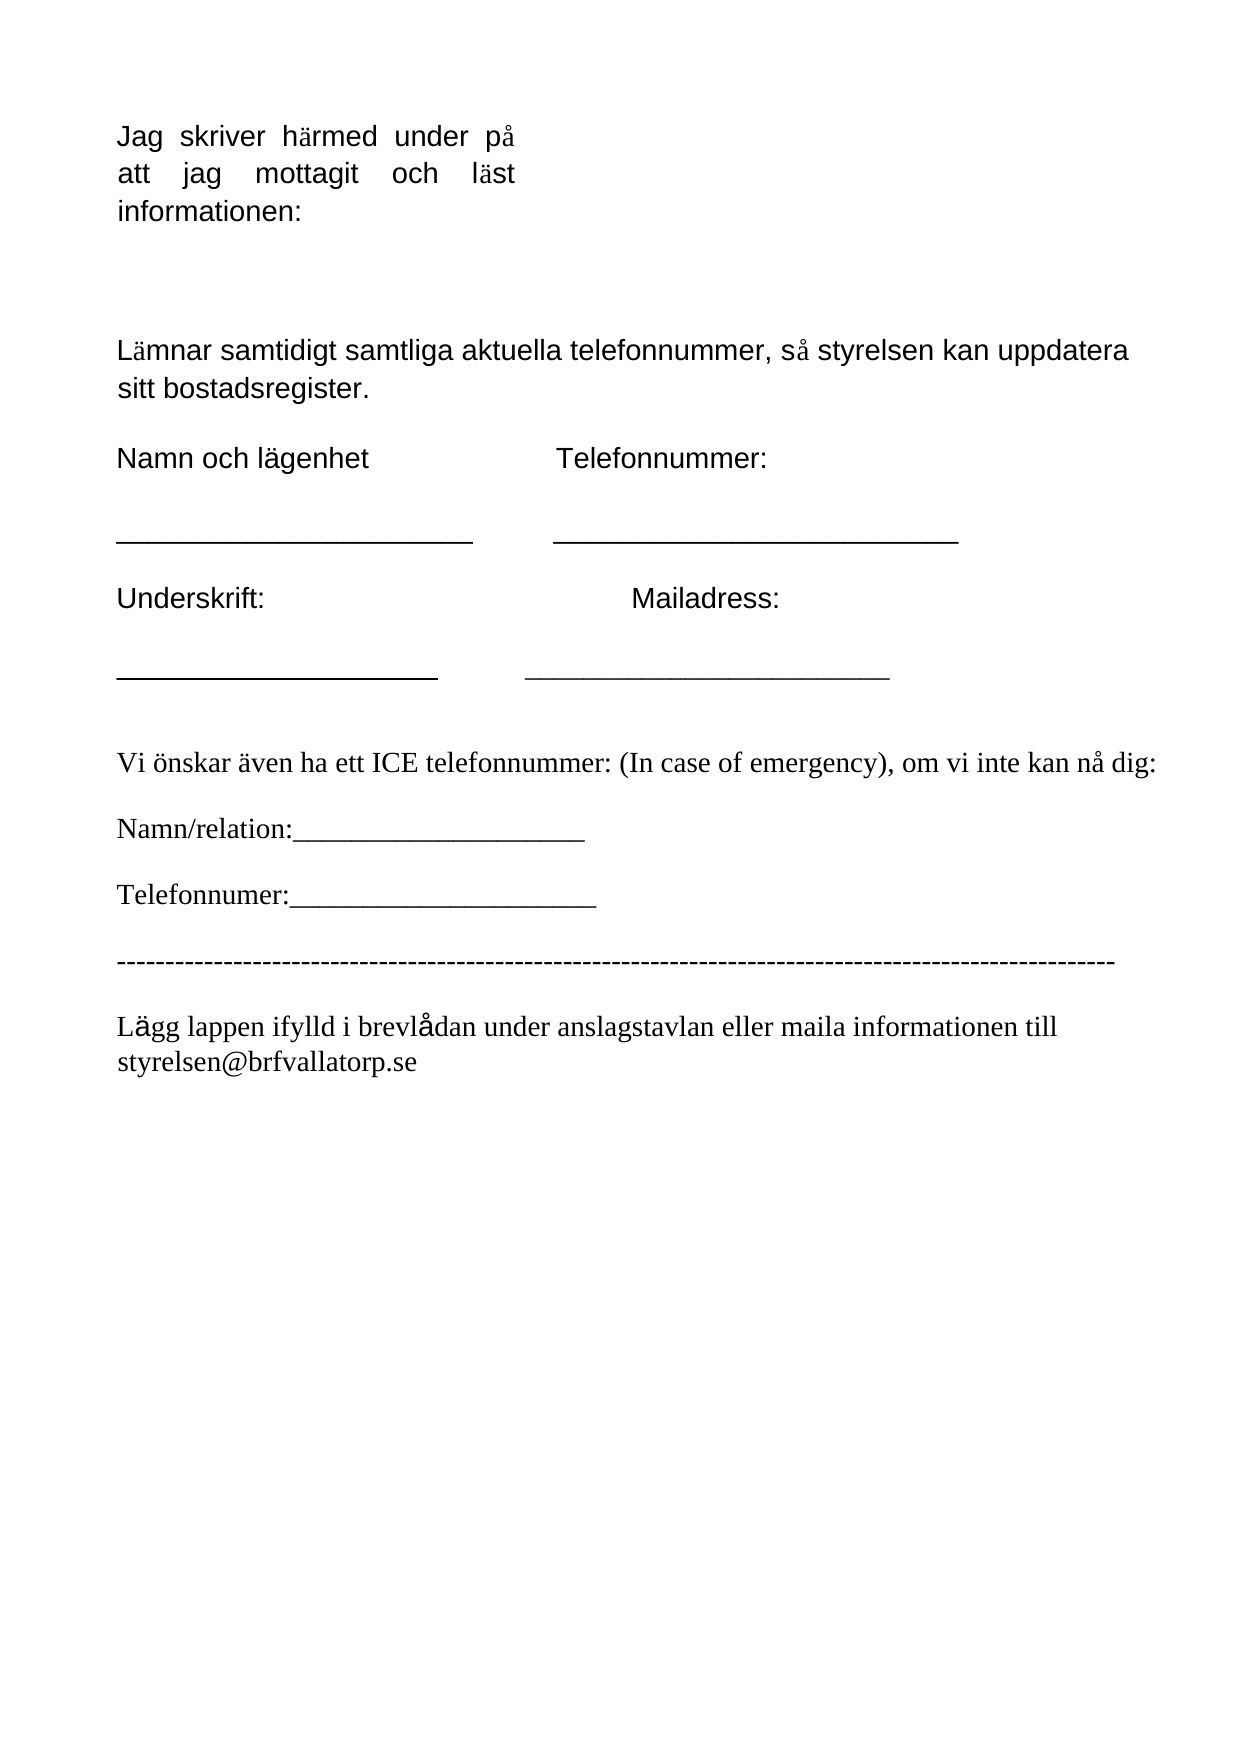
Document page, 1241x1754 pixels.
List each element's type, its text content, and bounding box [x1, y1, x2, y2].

text Vi önskar även ha ett ICE telefonnummer: (In case of emergency), om vi inte kan nå dig: [116, 745, 1158, 779]
text Jag skriver härmed under på att jag mottagit och läst informationen: [116, 118, 514, 227]
text Namn och lägenhet Telefonnummer: [116, 441, 1188, 474]
text ______________________ _________________________ [116, 649, 1158, 683]
text ------------------------------------------------------------------------------------------------------- [116, 943, 1158, 977]
text Telefonnumer:_____________________ [116, 877, 1158, 911]
text Underskrift: Mailadress: [116, 581, 1188, 614]
text Lämnar samtidigt samtliga aktuella telefonnummer, så styrelsen kan uppdatera sitt bostadsregister. [116, 333, 1129, 404]
text Namn/relation:____________________ [116, 811, 1158, 845]
text Lägg lappen ifylld i brevlådan under anslagstavlan eller maila informationen till styrelsen@brfvallatorp.se [116, 1009, 1158, 1078]
text ______________________ _________________________ [116, 511, 1129, 545]
